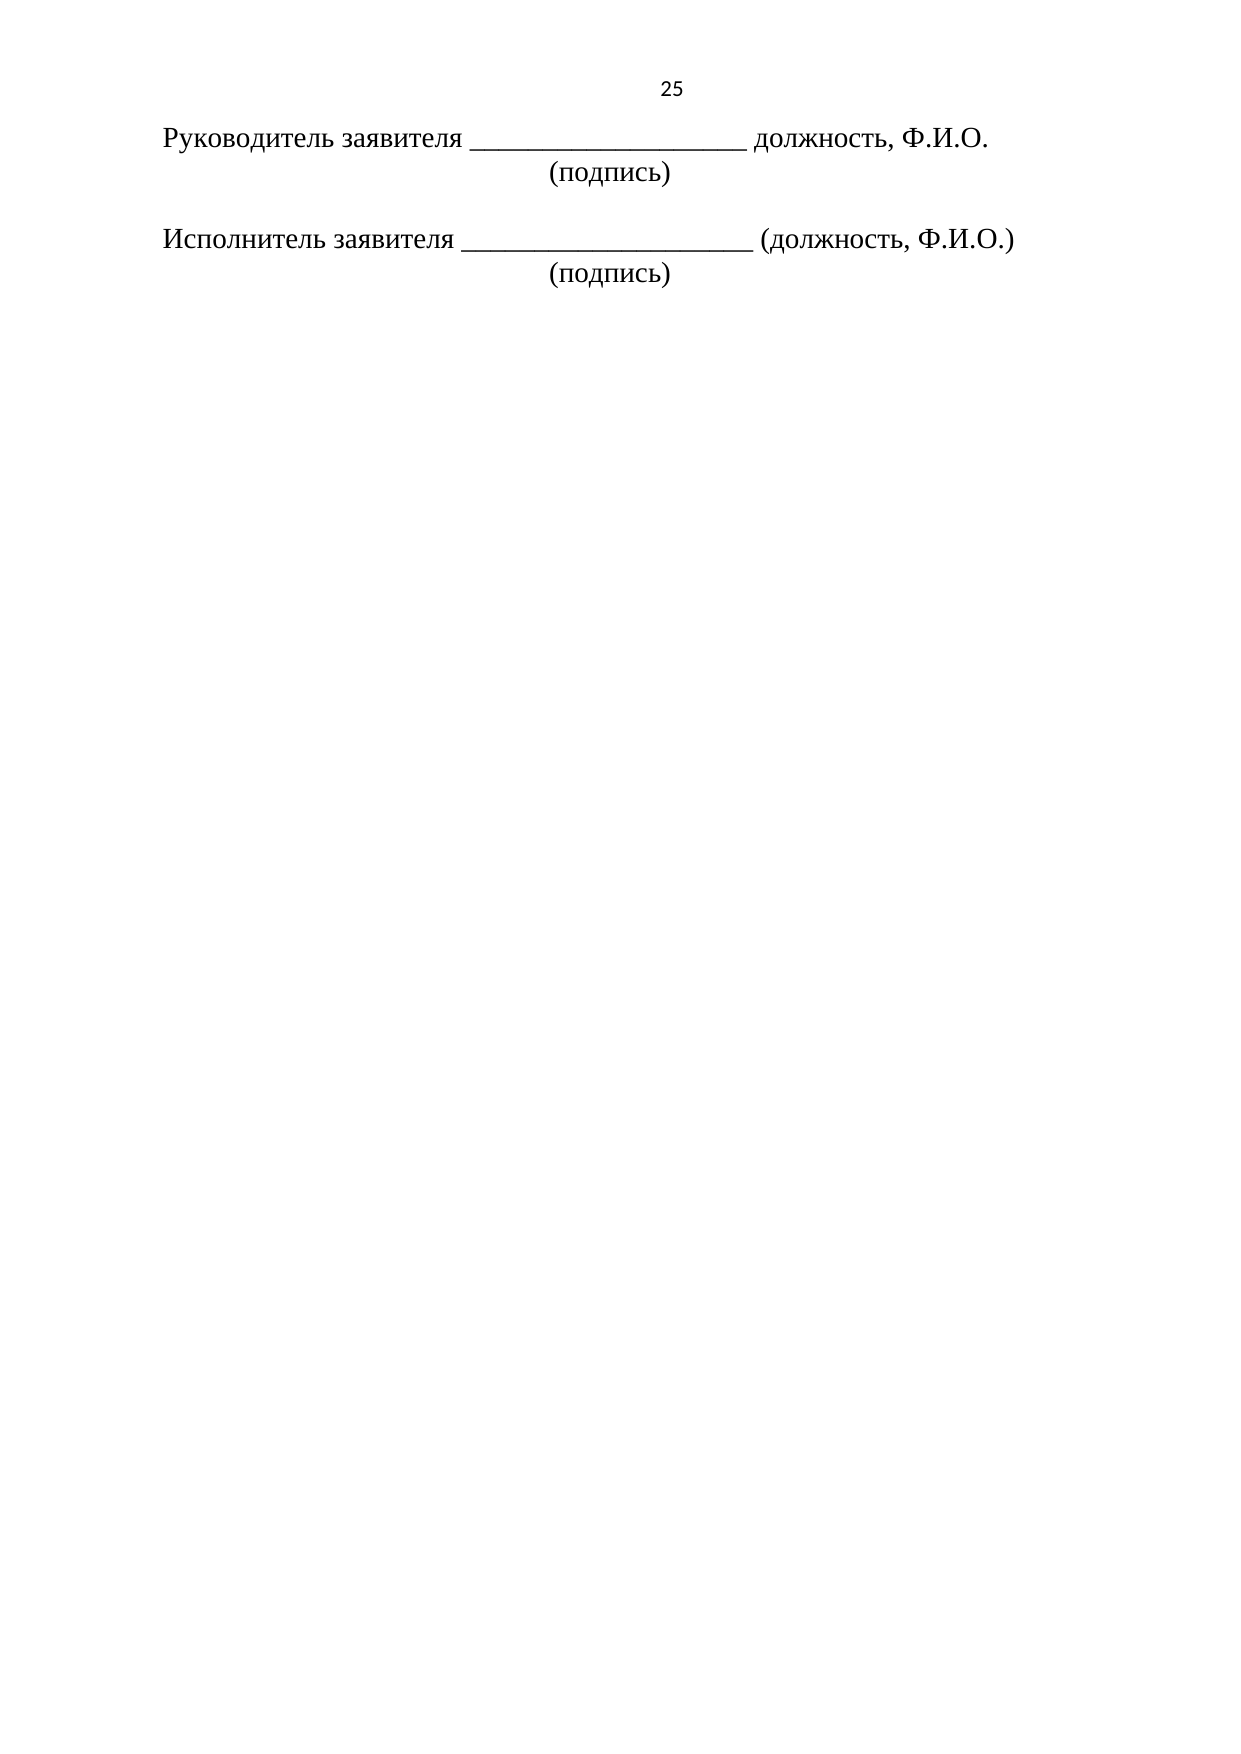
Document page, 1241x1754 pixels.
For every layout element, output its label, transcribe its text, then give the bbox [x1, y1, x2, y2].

text (подпись) [162, 255, 1181, 288]
text Исполнитель заявителя ____________________ (должность, Ф.И.О.) [162, 221, 1181, 255]
text Руководитель заявителя ___________________ должность, Ф.И.О. [162, 121, 1181, 154]
text (подпись) [162, 154, 1181, 188]
